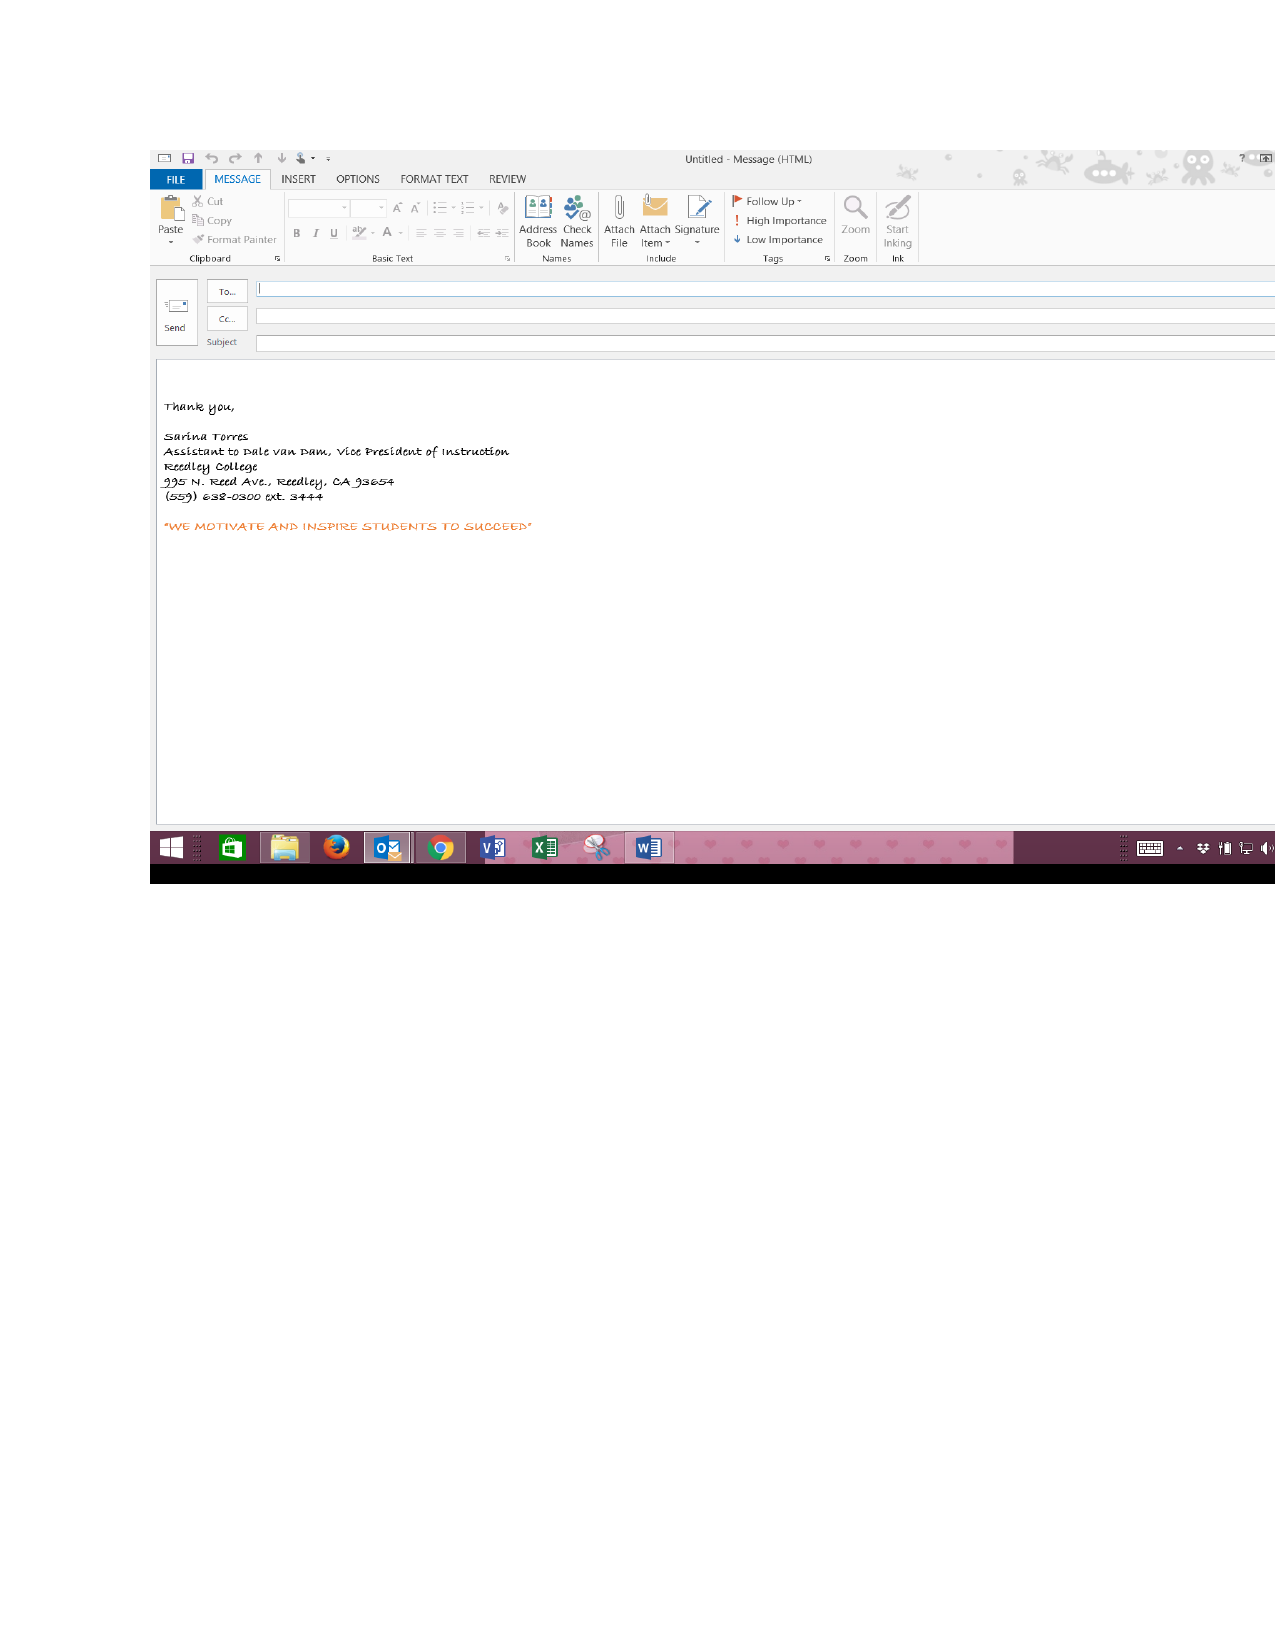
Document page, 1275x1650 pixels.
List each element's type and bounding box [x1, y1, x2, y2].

picture [150, 150, 1275, 884]
